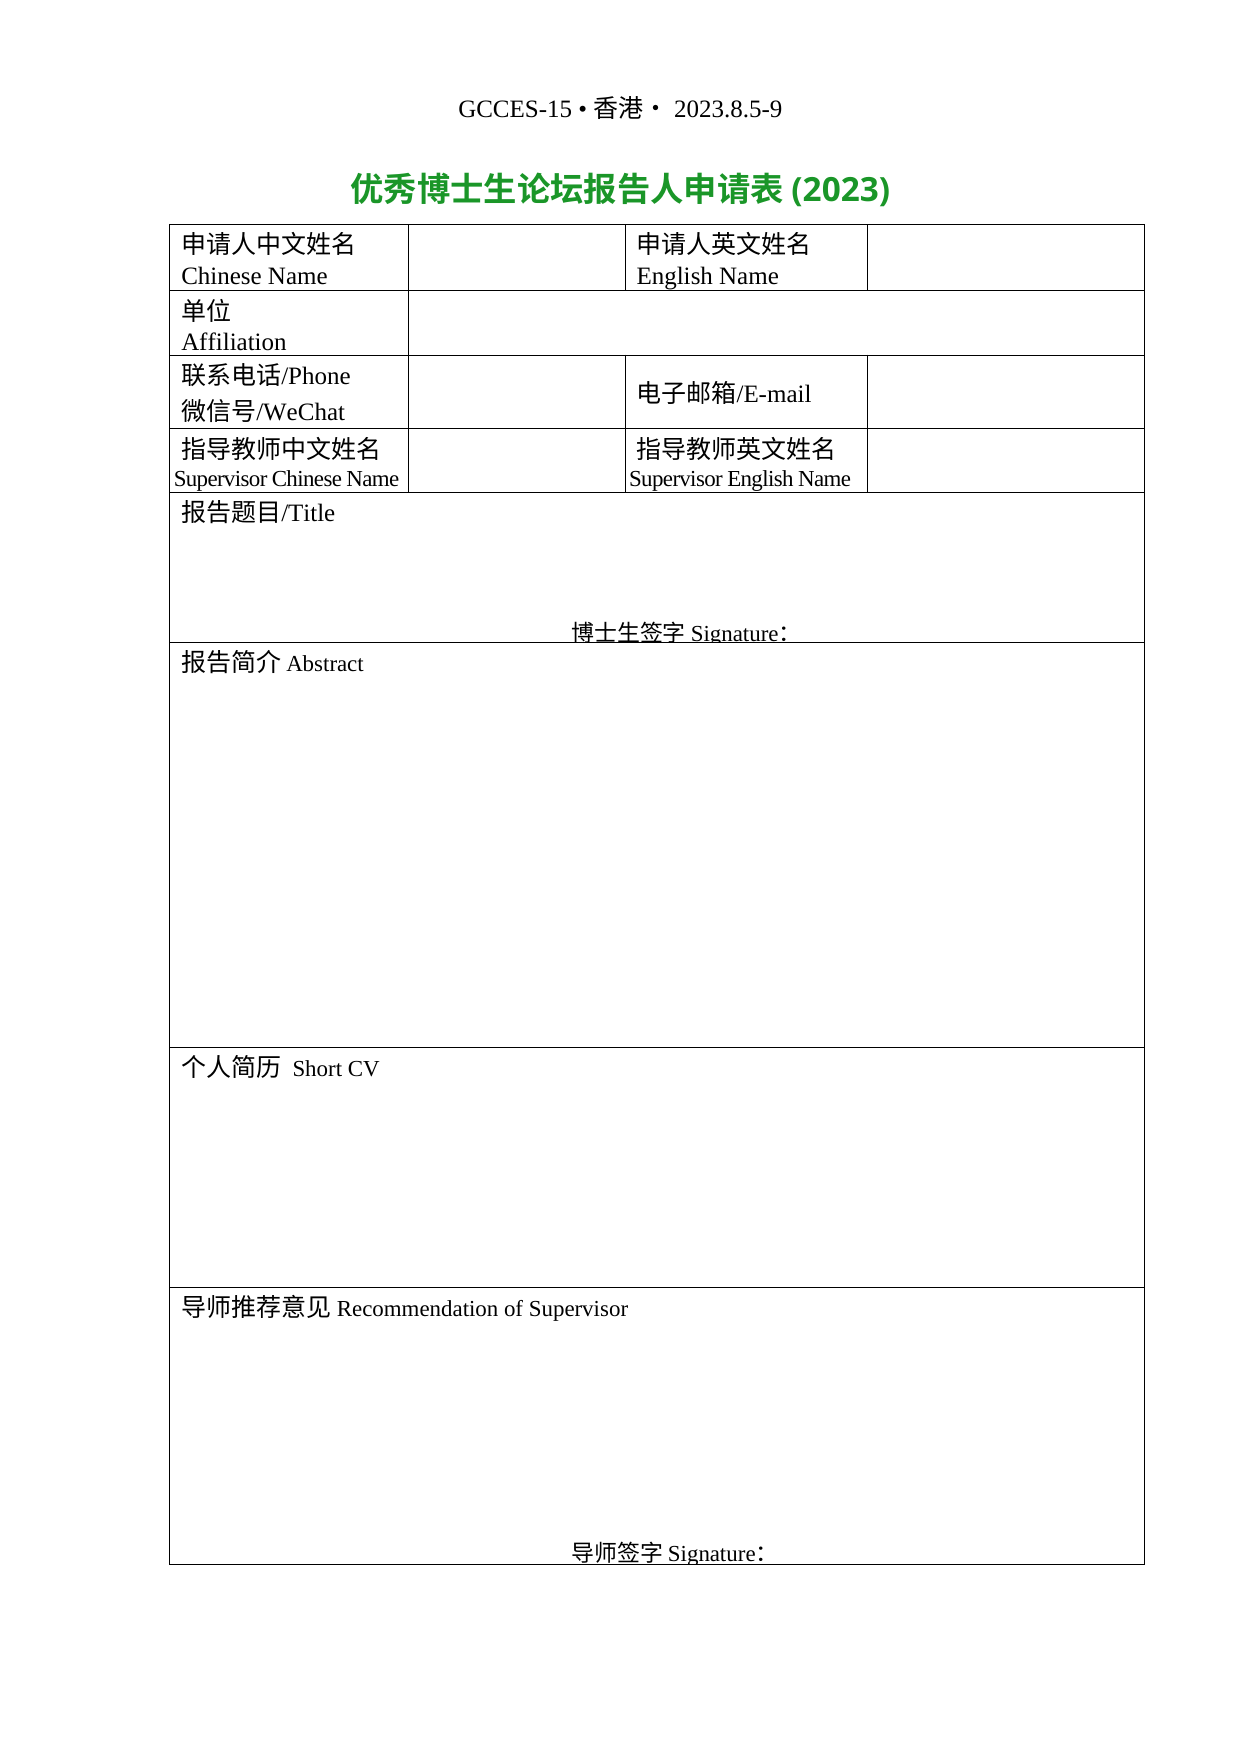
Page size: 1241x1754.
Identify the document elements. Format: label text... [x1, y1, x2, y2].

table_cell 指导教师中文姓名 Supervisor Chinese Name [170, 429, 408, 492]
table_cell 导师推荐意见 Recommendation of Supervisor 导师签字 Signature： [170, 1288, 1144, 1564]
table_cell [868, 429, 1144, 492]
table_cell 单位 Affiliation [170, 291, 408, 354]
table_cell [409, 291, 1144, 354]
text 优秀博士生论坛报告人申请表 (2023) [187, 163, 1053, 211]
table_cell 指导教师英文姓名 Supervisor English Name [626, 429, 867, 492]
table_cell 电子邮箱/E-mail [626, 356, 867, 428]
table_cell [868, 356, 1144, 428]
table_header [868, 225, 1144, 290]
table_header 申请人英文姓名 English Name [626, 225, 867, 290]
table_cell 个人简历 Short CV [170, 1048, 1144, 1287]
table_cell 报告简介Abstract [170, 643, 1144, 1047]
table_cell [409, 356, 625, 428]
table_cell 报告题目/Title 博士生签字 Signature： [170, 493, 1144, 642]
table_header 申请人中文姓名 Chinese Name [170, 225, 408, 290]
table_cell 联系电话/Phone 微信号/WeChat [170, 356, 408, 428]
table_header [409, 225, 625, 290]
table_cell [409, 429, 625, 492]
